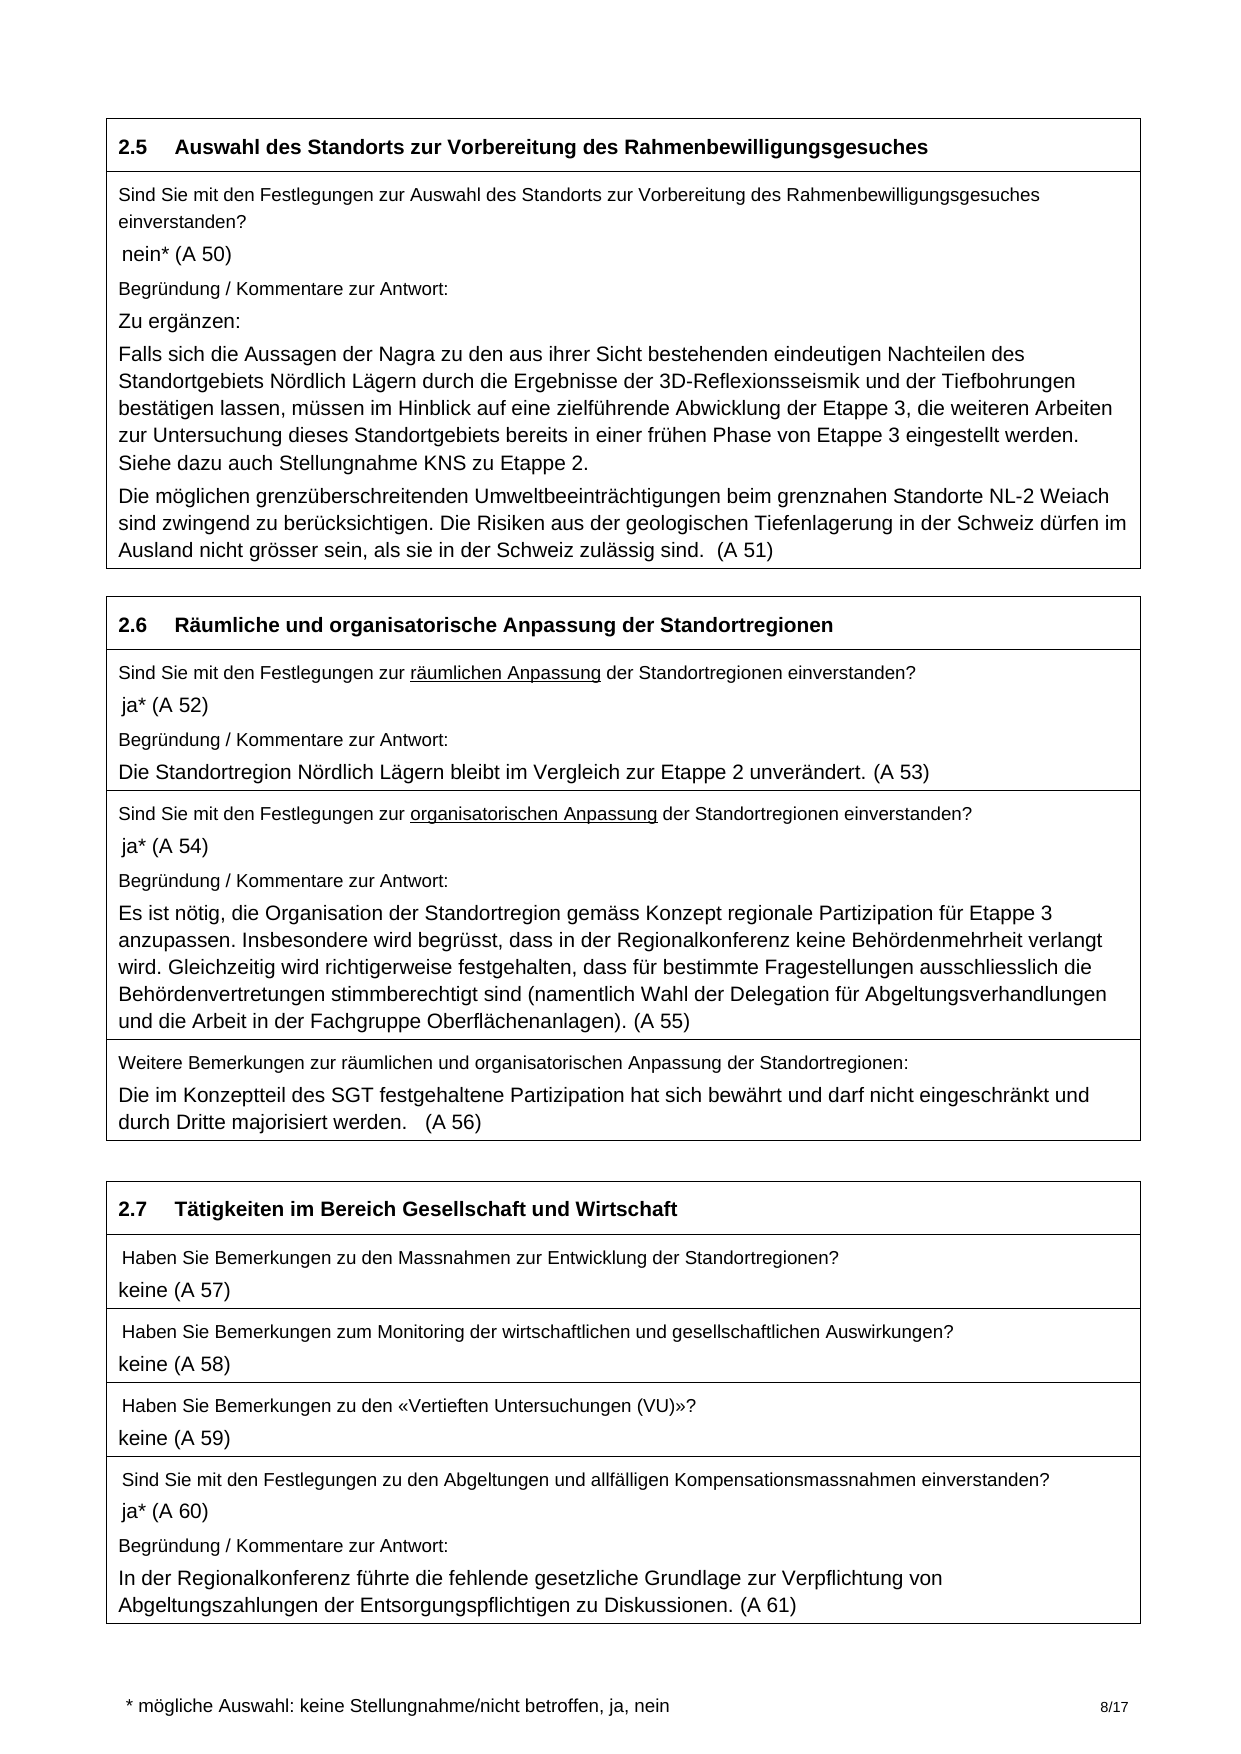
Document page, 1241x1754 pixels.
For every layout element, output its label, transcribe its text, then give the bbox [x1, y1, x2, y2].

table_header Tätigkeiten im Bereich Gesellschaft und Wirtschaft [107, 1182, 1140, 1234]
table_cell Sind Sie mit den Festlegungen zur räumlichen Anpassung der Standortregionen einverstanden? * (A 52) Begründung / Kommentare zur Antwort: Die Standortregion Nördlich Lägern bleibt im Vergleich zur Etappe 2 unverändert. (A 53) [107, 650, 1140, 790]
table_header Auswahl des Standorts zur Vorbereitung des Rahmenbewilligungsgesuches [107, 119, 1140, 171]
table_cell Haben Sie Bemerkungen zum Monitoring der wirtschaftlichen und gesellschaftlichen Auswirkungen? keine (A 58) [107, 1309, 1140, 1382]
table_cell Haben Sie Bemerkungen zu den Massnahmen zur Entwicklung der Standortregionen? keine (A 57) [107, 1235, 1140, 1308]
table_cell Sind Sie mit den Festlegungen zur Auswahl des Standorts zur Vorbereitung des Rahmenbewilligungsgesuches einverstanden? * (A 50) Begründung / Kommentare zur Antwort: Zu ergänzen: Falls sich die Aussagen der Nagra zu den aus ihrer Sicht bestehenden eindeutigen Nachteilen des Standortgebiets Nördlich Lägern durch die Ergebnisse der 3D-Reflexionsseismik und der Tiefbohrungen bestätigen lassen, müssen im Hinblick auf eine zielführende Abwicklung der Etappe 3, die weiteren Arbeiten zur Untersuchung dieses Standortgebiets bereits in einer frühen Phase von Etappe 3 eingestellt werden. Siehe dazu auch Stellungnahme KNS zu Etappe 2. Die möglichen grenzüberschreitenden Umweltbeeinträchtigungen beim grenznahen Standorte NL-2 Weiach sind zwingend zu berücksichtigen. Die Risiken aus der geologischen Tiefenlagerung in der Schweiz dürfen im Ausland nicht grösser sein, als sie in der Schweiz zulässig sind. (A 51) [107, 172, 1140, 568]
table_cell Sind Sie mit den Festlegungen zu den Abgeltungen und allfälligen Kompensationsmassnahmen einverstanden? * (A 60) Begründung / Kommentare zur Antwort: In der Regionalkonferenz führte die fehlende gesetzliche Grundlage zur Verpflichtung von Abgeltungszahlungen der Entsorgungspflichtigen zu Diskussionen. (A 61) [107, 1457, 1140, 1623]
table_cell Haben Sie Bemerkungen zu den «Vertieften Untersuchungen (VU)»? keine (A 59) [107, 1383, 1140, 1456]
table_header Räumliche und organisatorische Anpassung der Standortregionen [107, 597, 1140, 649]
table_cell Weitere Bemerkungen zur räumlichen und organisatorischen Anpassung der Standortregionen: Die im Konzeptteil des SGT festgehaltene Partizipation hat sich bewährt und darf nicht eingeschränkt und durch Dritte majorisiert werden. (A 56) [107, 1040, 1140, 1140]
table_cell Sind Sie mit den Festlegungen zur organisatorischen Anpassung der Standortregionen einverstanden? * (A 54) Begründung / Kommentare zur Antwort: Es ist nötig, die Organisation der Standortregion gemäss Konzept regionale Partizipation für Etappe 3 anzupassen. Insbesondere wird begrüsst, dass in der Regionalkonferenz keine Behördenmehrheit verlangt wird. Gleichzeitig wird richtigerweise festgehalten, dass für bestimmte Fragestellungen ausschliesslich die Behördenvertretungen stimmberechtigt sind (namentlich Wahl der Delegation für Abgeltungsverhandlungen und die Arbeit in der Fachgruppe Oberflächenanlagen). (A 55) [107, 791, 1140, 1039]
